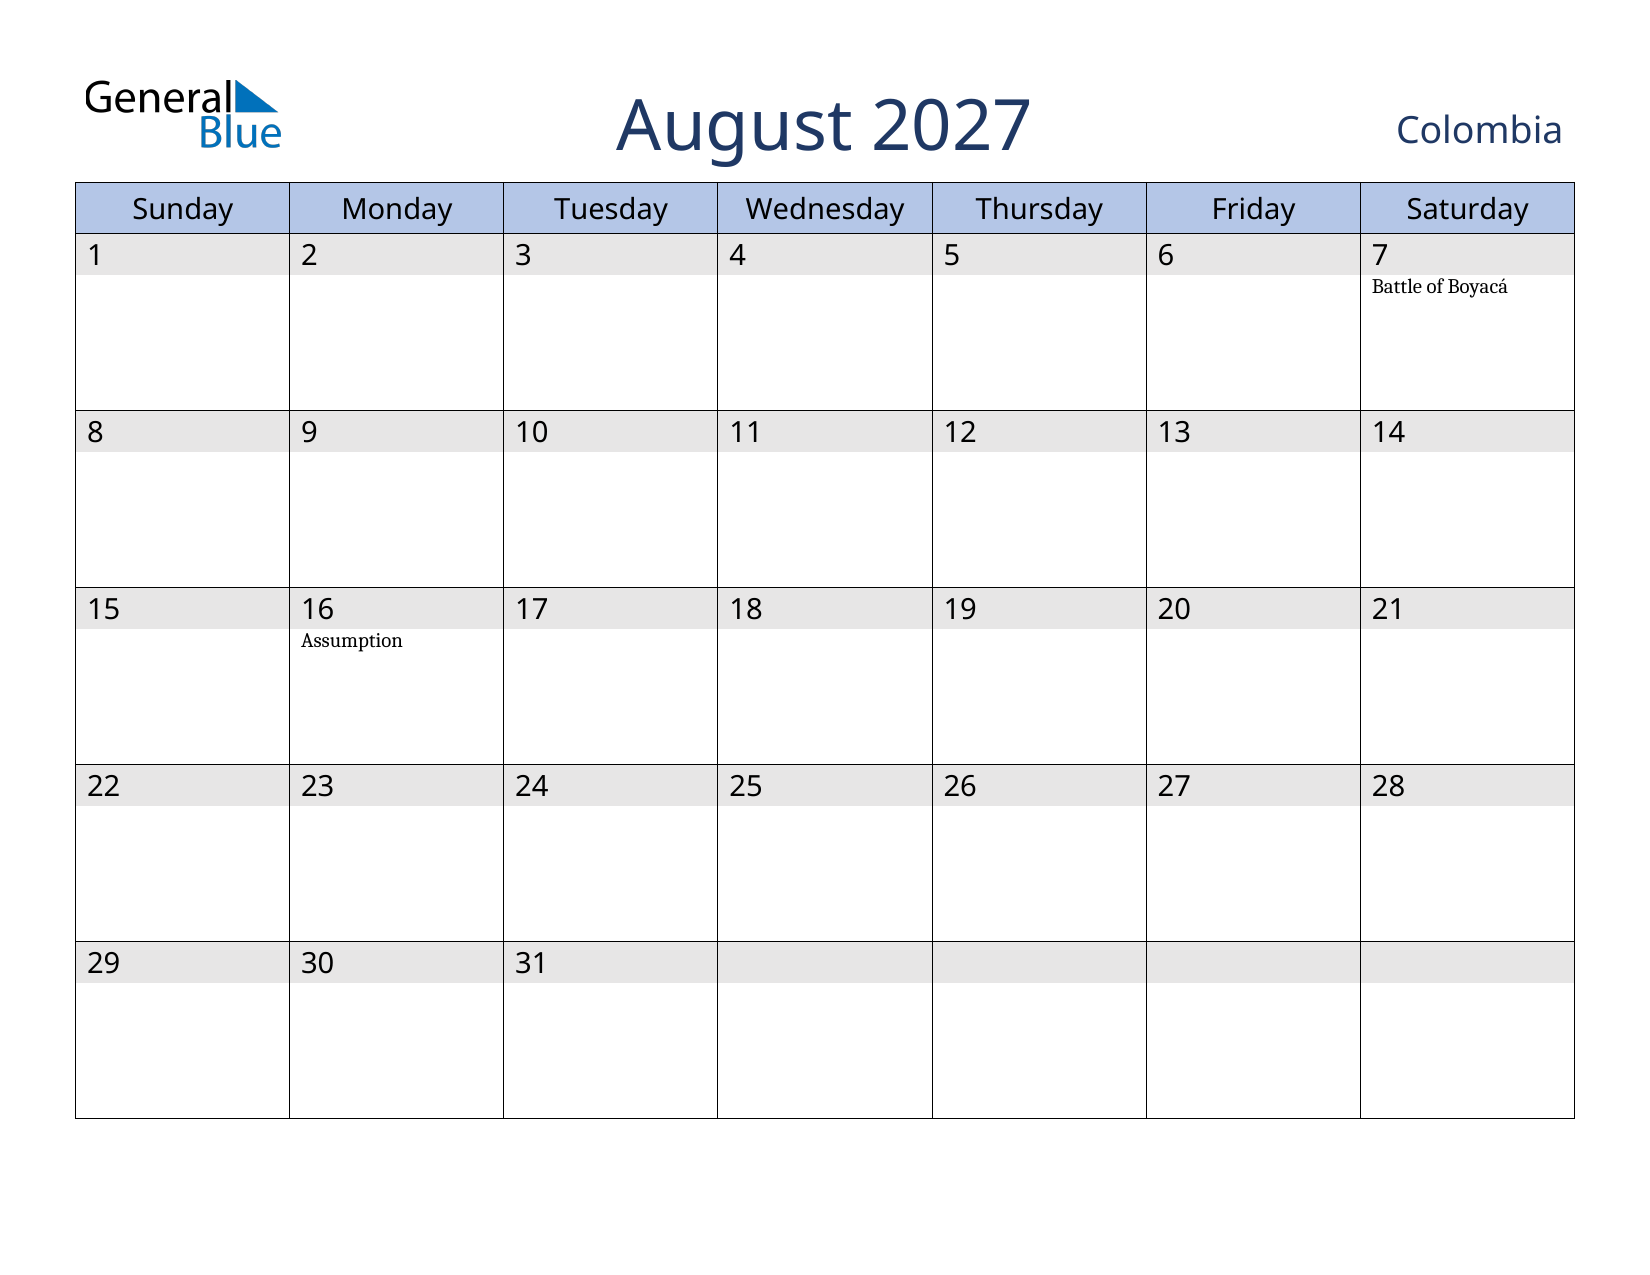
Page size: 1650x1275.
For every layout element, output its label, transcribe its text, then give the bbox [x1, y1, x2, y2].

table_cell Saturday [1361, 183, 1574, 233]
table_cell 16 [290, 588, 503, 629]
table_header [76, 75, 503, 182]
table_cell [933, 452, 1146, 587]
table_cell Wednesday [718, 183, 932, 233]
table_cell 5 [933, 234, 1146, 275]
table_cell 26 [933, 765, 1146, 806]
table_cell [290, 452, 503, 587]
table_cell 11 [718, 411, 932, 452]
table_cell [1361, 942, 1574, 983]
picture [86, 80, 281, 148]
table_cell 22 [76, 765, 289, 806]
table_cell Friday [1147, 183, 1360, 233]
table_cell 20 [1147, 588, 1360, 629]
table_cell [933, 983, 1146, 1118]
table_cell [1147, 806, 1360, 941]
table_cell 23 [290, 765, 503, 806]
table_cell [1147, 629, 1360, 764]
table_cell [76, 275, 289, 410]
table_cell [504, 629, 717, 764]
table_cell Thursday [933, 183, 1146, 233]
table_cell Tuesday [504, 183, 717, 233]
table_cell 25 [718, 765, 932, 806]
table_cell [1361, 629, 1574, 764]
table_cell 14 [1361, 411, 1574, 452]
table_cell [1361, 983, 1574, 1118]
table_header August 2027 [504, 75, 1146, 182]
table_cell 31 [504, 942, 717, 983]
table_cell [76, 806, 289, 941]
table_cell 28 [1361, 765, 1574, 806]
table_cell [290, 275, 503, 410]
table_cell Monday [290, 183, 503, 233]
table_cell 29 [76, 942, 289, 983]
table_cell [718, 942, 932, 983]
table_cell [718, 275, 932, 410]
table_cell 18 [718, 588, 932, 629]
table_cell Sunday [76, 183, 289, 233]
table_cell Battle of Boyacá [1361, 275, 1574, 410]
table_cell [504, 806, 717, 941]
table_cell [504, 275, 717, 410]
table_cell [76, 629, 289, 764]
table_cell [504, 983, 717, 1118]
table_cell 12 [933, 411, 1146, 452]
table_cell [933, 275, 1146, 410]
table_cell 6 [1147, 234, 1360, 275]
table_cell [290, 983, 503, 1118]
table_cell [718, 983, 932, 1118]
table_cell 2 [290, 234, 503, 275]
table_cell 8 [76, 411, 289, 452]
table_cell [718, 629, 932, 764]
table_cell [290, 806, 503, 941]
table_cell 10 [504, 411, 717, 452]
table_cell [718, 452, 932, 587]
table_cell [1361, 806, 1574, 941]
table_cell 15 [76, 588, 289, 629]
table_cell 30 [290, 942, 503, 983]
table_cell [76, 983, 289, 1118]
table_cell 4 [718, 234, 932, 275]
table_cell 17 [504, 588, 717, 629]
table_cell [1147, 275, 1360, 410]
table_cell [76, 452, 289, 587]
table_cell 1 [76, 234, 289, 275]
table_cell 13 [1147, 411, 1360, 452]
table_cell [718, 806, 932, 941]
table_header Colombia [1146, 75, 1574, 182]
table_cell 3 [504, 234, 717, 275]
table_cell 9 [290, 411, 503, 452]
table_cell [1147, 942, 1360, 983]
table_cell Assumption [290, 629, 503, 764]
table_cell [933, 806, 1146, 941]
table_cell 19 [933, 588, 1146, 629]
table_cell [1147, 452, 1360, 587]
table_cell [504, 452, 717, 587]
table_cell [1147, 983, 1360, 1118]
table_cell 7 [1361, 234, 1574, 275]
table_cell 27 [1147, 765, 1360, 806]
table_cell 21 [1361, 588, 1574, 629]
table_cell [933, 942, 1146, 983]
table_cell [933, 629, 1146, 764]
table_cell [1361, 452, 1574, 587]
table_cell 24 [504, 765, 717, 806]
